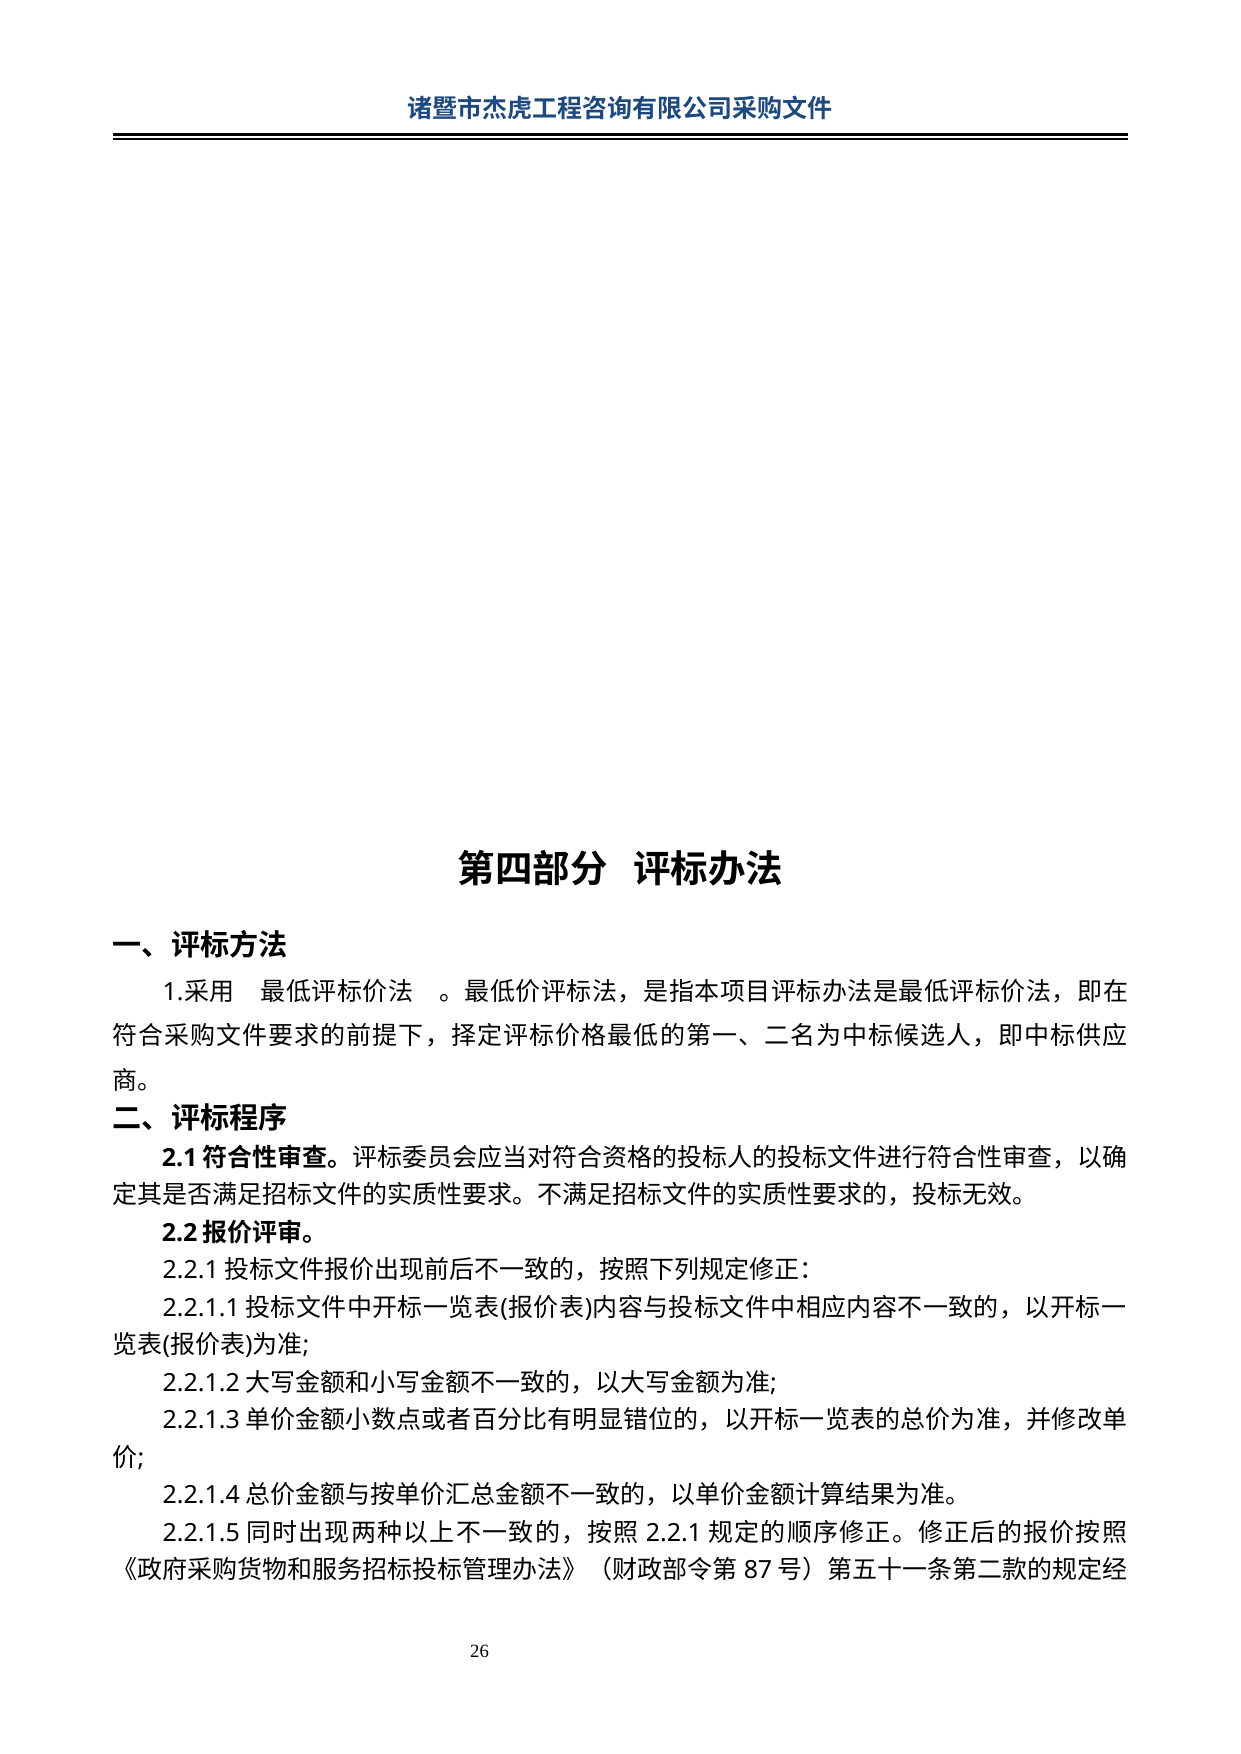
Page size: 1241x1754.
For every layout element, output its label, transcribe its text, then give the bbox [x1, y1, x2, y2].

text 1.采用 最低评标价法 。最低价评标法，是指本项目评标办法是最低评标价法，即在符合采购文件要求的前提下，择定评标价格最低的第一、二名为中标候选人，即中标供应商。 [112, 964, 1128, 1098]
text 2.1符合性审查。评标委员会应当对符合资格的投标人的投标文件进行符合性审查，以确定其是否满足招标文件的实质性要求。不满足招标文件的实质性要求的，投标无效。 [112, 1136, 1128, 1211]
text 第四部分 评标办法 [112, 839, 1128, 893]
text 2.2.1投标文件报价出现前后不一致的，按照下列规定修正： [112, 1248, 1128, 1286]
text 2.2报价评审。 [112, 1211, 1128, 1248]
text 2.2.1.3单价金额小数点或者百分比有明显错位的，以开标一览表的总价为准，并修改单价; [112, 1398, 1128, 1473]
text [112, 1511, 1128, 1586]
text 2.2.1.4总价金额与按单价汇总金额不一致的，以单价金额计算结果为准。 [112, 1473, 1128, 1511]
text 一、评标方法 [112, 920, 1128, 964]
text 2.2.1.1投标文件中开标一览表(报价表)内容与投标文件中相应内容不一致的，以开标一览表(报价表)为准; [112, 1286, 1128, 1361]
text 2.2.1.2大写金额和小写金额不一致的，以大写金额为准; [112, 1361, 1128, 1398]
text 二、评标程序 [112, 1098, 1128, 1136]
